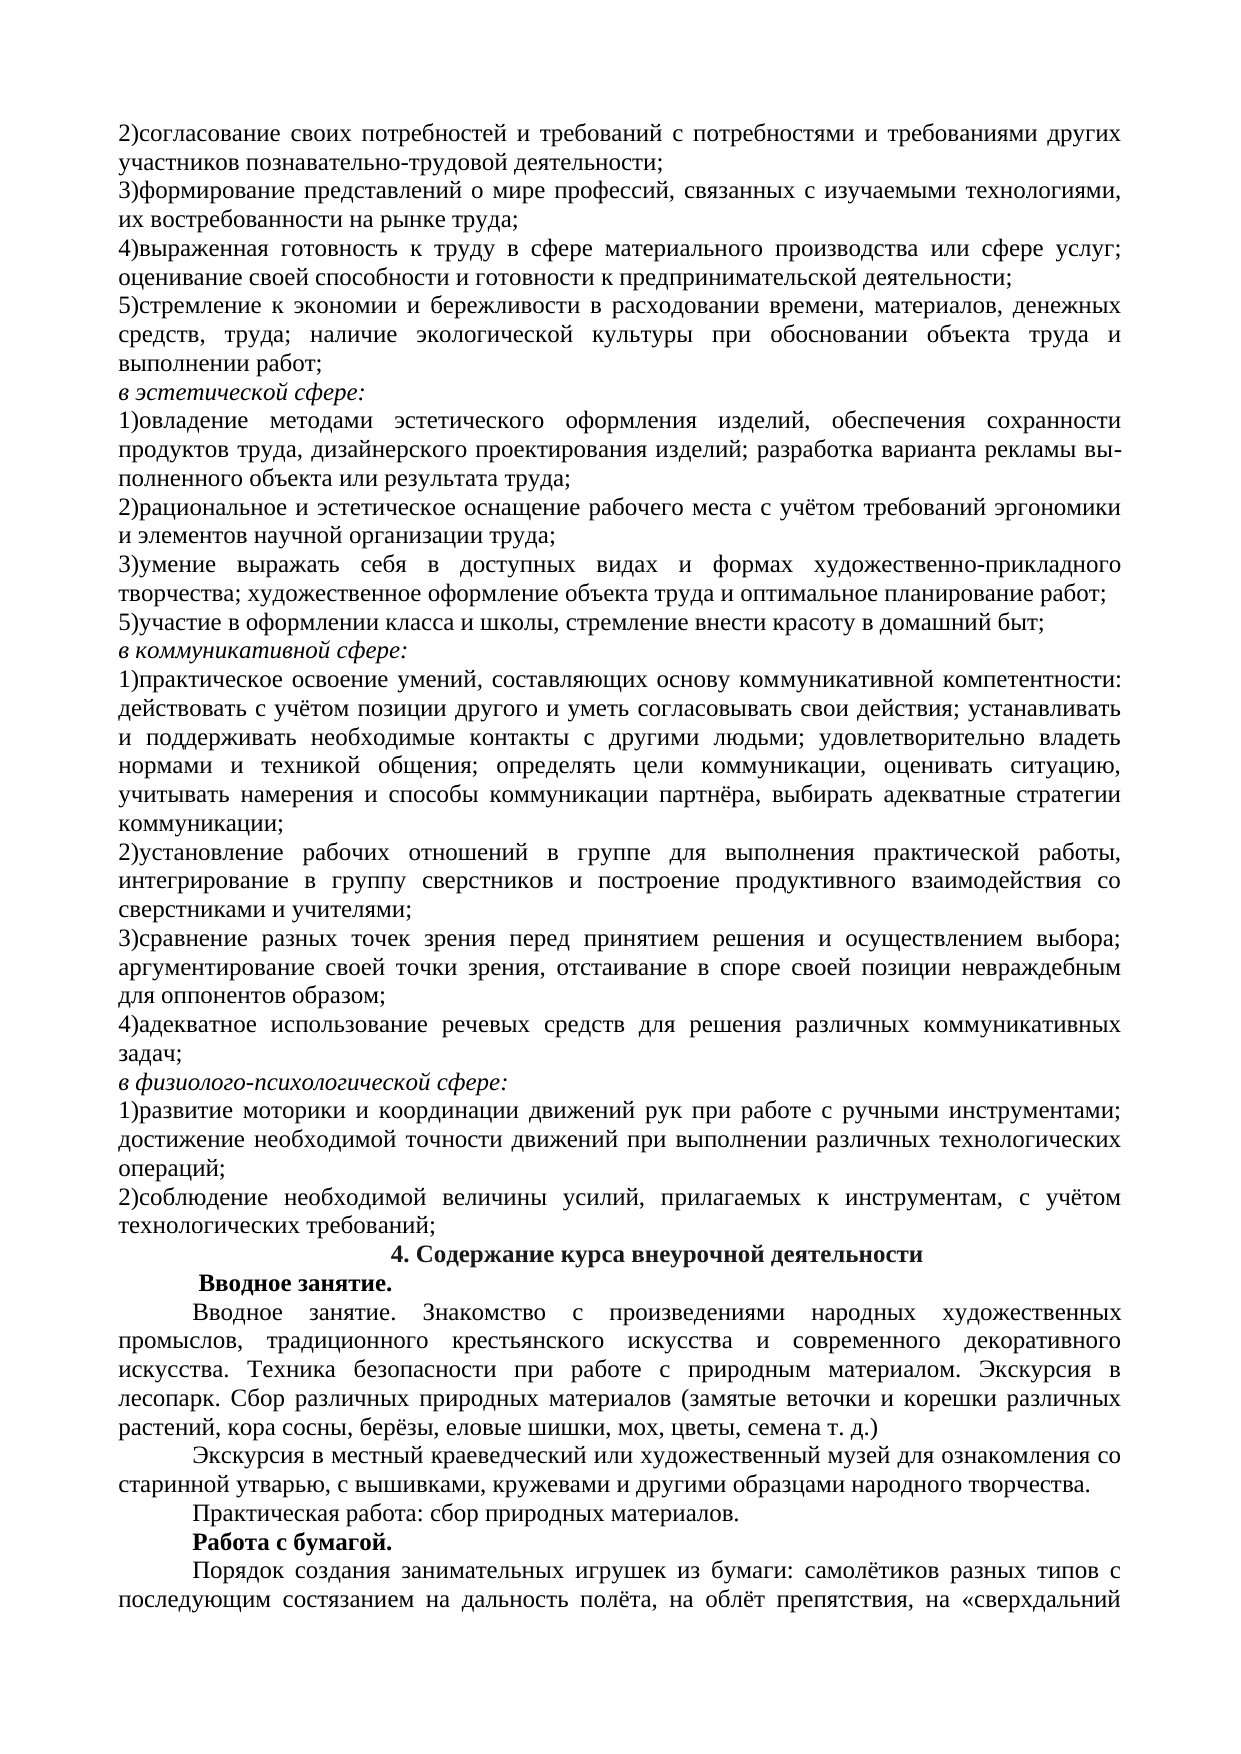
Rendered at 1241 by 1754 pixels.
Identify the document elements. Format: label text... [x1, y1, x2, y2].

text в эстетической сфере: [118, 377, 1122, 406]
text 3)формирование представлений о мире профессий, связанных с изучаемыми технологиями, их востребованности на рынке труда; [118, 176, 1122, 233]
text в физиолого-психологической сфере: [118, 1067, 1122, 1096]
text Работа с бумагой. [118, 1527, 1122, 1556]
text Практическая работа: сбор природных материалов. [118, 1498, 1122, 1527]
text 2)рациональное и эстетическое оснащение рабочего места с учётом требований эргономики и элементов научной организации труда; [118, 492, 1122, 549]
text 4)выраженная готовность к труду в сфере материального производства или сфере услуг; оценивание своей способности и готовности к предпринимательской деятельности; [118, 233, 1122, 291]
text 2)соблюдение необходимой величины усилий, прилагаемых к инструментам, с учётом технологических требований; [118, 1182, 1122, 1239]
text Вводное занятие. Знакомство с произведениями народных художественных промыслов, традиционного крестьянского искусства и современного декоративного искусства. Техника безопасности при работе с природным материалом. Экскурсия в лесопарк. Сбор различных природных материалов (замятые веточки и корешки различных растений, кора сосны, берёзы, еловые шишки, мох, цветы, семена т. д.) [118, 1297, 1122, 1441]
text 4. Содержание курса внеурочной деятельности [118, 1239, 1122, 1268]
text в коммуникативной сфере: [118, 636, 1122, 664]
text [118, 1556, 1122, 1613]
text 1)развитие моторики и координации движений рук при работе с ручными инструментами; достижение необходимой точности движений при выполнении различных технологических операций; [118, 1096, 1122, 1182]
text 2)установление рабочих отношений в группе для выполнения практической работы, интегрирование в группу сверстников и построение продуктивного взаимодействия со сверстниками и учителями; [118, 837, 1122, 923]
text 5)участие в оформлении класса и школы, стремление внести красоту в домашний быт; [118, 607, 1122, 636]
text 4)адекватное использование речевых средств для решения различных коммуникативных задач; [118, 1009, 1122, 1067]
text 5)стремление к экономии и бережливости в расходовании времени, материалов, денежных средств, труда; наличие экологической культуры при обосновании объекта труда и выполнении работ; [118, 291, 1122, 377]
text 1)практическое освоение умений, составляющих основу коммуникативной компетентности: действовать с учётом позиции другого и уметь согласовывать свои действия; устанавливать и поддерживать необходимые контакты с другими людьми; удовлетворительно владеть нормами и техникой общения; определять цели коммуникации, оценивать ситуацию, учитывать намерения и способы коммуникации партнёра, выбирать адекватные стратегии коммуникации; [118, 664, 1122, 837]
text 3)умение выражать себя в доступных видах и формах художественно-прикладного творчества; художественное оформление объекта труда и оптимальное планирование работ; [118, 549, 1122, 607]
text 3)сравнение разных точек зрения перед принятием решения и осуществлением выбора; аргументирование своей точки зрения, отстаивание в споре своей позиции невраждебным для оппонентов образом; [118, 923, 1122, 1009]
text Вводное занятие. [118, 1268, 1122, 1297]
text 1)овладение методами эстетического оформления изделий, обеспечения сохранности продуктов труда, дизайнерского проектирования изделий; разработка варианта рекламы выполненного объекта или результата труда; [118, 406, 1122, 492]
text Экскурсия в местный краеведческий или художественный музей для ознакомления со старинной утварью, с вышивками, кружевами и другими образцами народного творчества. [118, 1441, 1122, 1498]
text 2)согласование своих потребностей и требований с потребностями и требованиями других участников познавательно-трудовой деятельности; [118, 118, 1122, 176]
